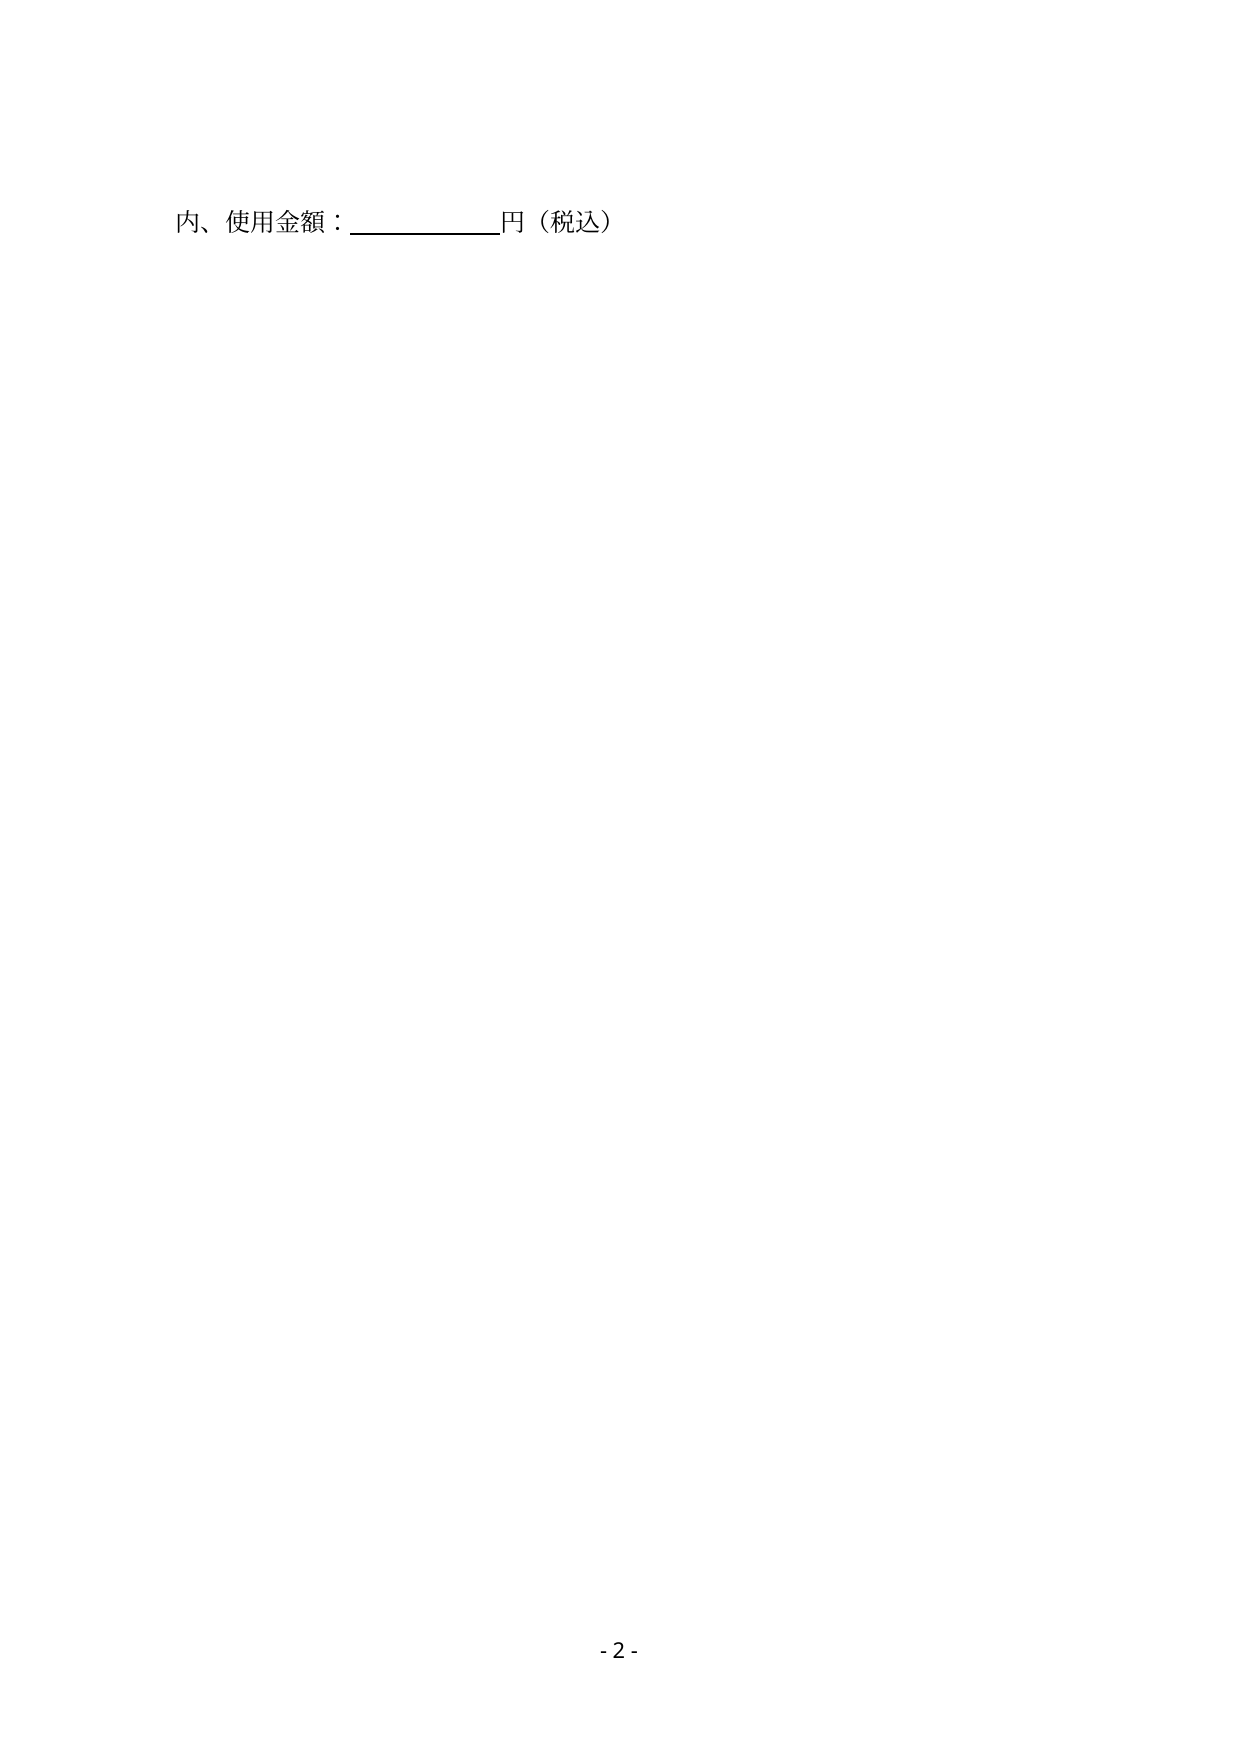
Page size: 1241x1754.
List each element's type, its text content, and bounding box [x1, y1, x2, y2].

text 内、使用金額： 円（税込） [175, 202, 1106, 239]
